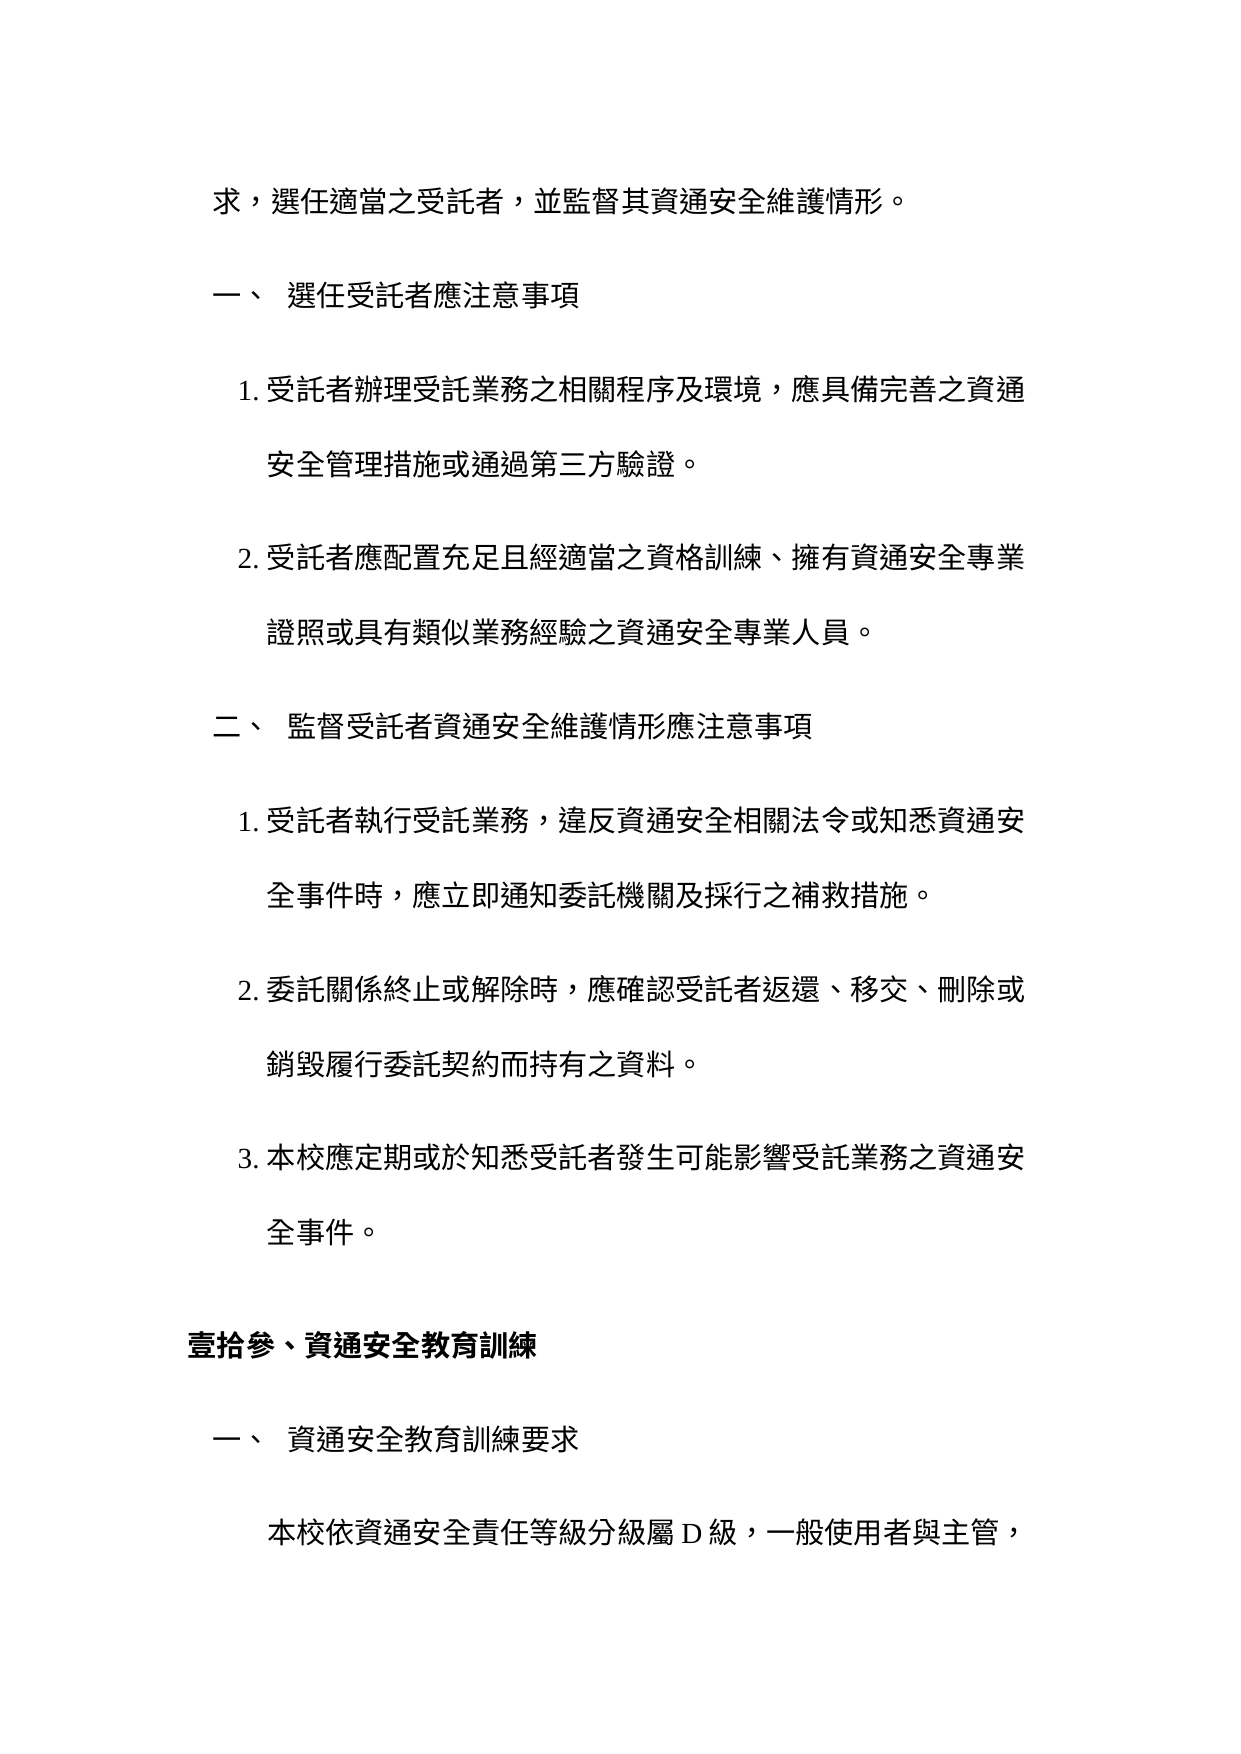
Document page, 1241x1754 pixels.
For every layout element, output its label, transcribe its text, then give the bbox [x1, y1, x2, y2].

subtitle 資通安全教育訓練 [187, 1306, 1053, 1381]
subtitle 選任受託者應注意事項 [212, 256, 1053, 331]
subtitle 監督受託者資通安全維護情形應注意事項 [212, 687, 1053, 762]
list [267, 1494, 1053, 1569]
list 受託者執行受託業務，違反資通安全相關法令或知悉資通安全事件時，應立即通知委託機關及採行之補救措施。 [237, 781, 1053, 931]
list 本校應定期或於知悉受託者發生可能影響受託業務之資通安全事件。 [237, 1119, 1053, 1269]
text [212, 162, 1053, 237]
list 委託關係終止或解除時，應確認受託者返還、移交、刪除或銷毀履行委託契約而持有之資料。 [237, 950, 1053, 1100]
subtitle 資通安全教育訓練要求 [212, 1400, 1053, 1475]
list 受託者辦理受託業務之相關程序及環境，應具備完善之資通安全管理措施或通過第三方驗證。 [237, 350, 1053, 500]
list 受託者應配置充足且經適當之資格訓練、擁有資通安全專業證照或具有類似業務經驗之資通安全專業人員。 [237, 519, 1053, 669]
